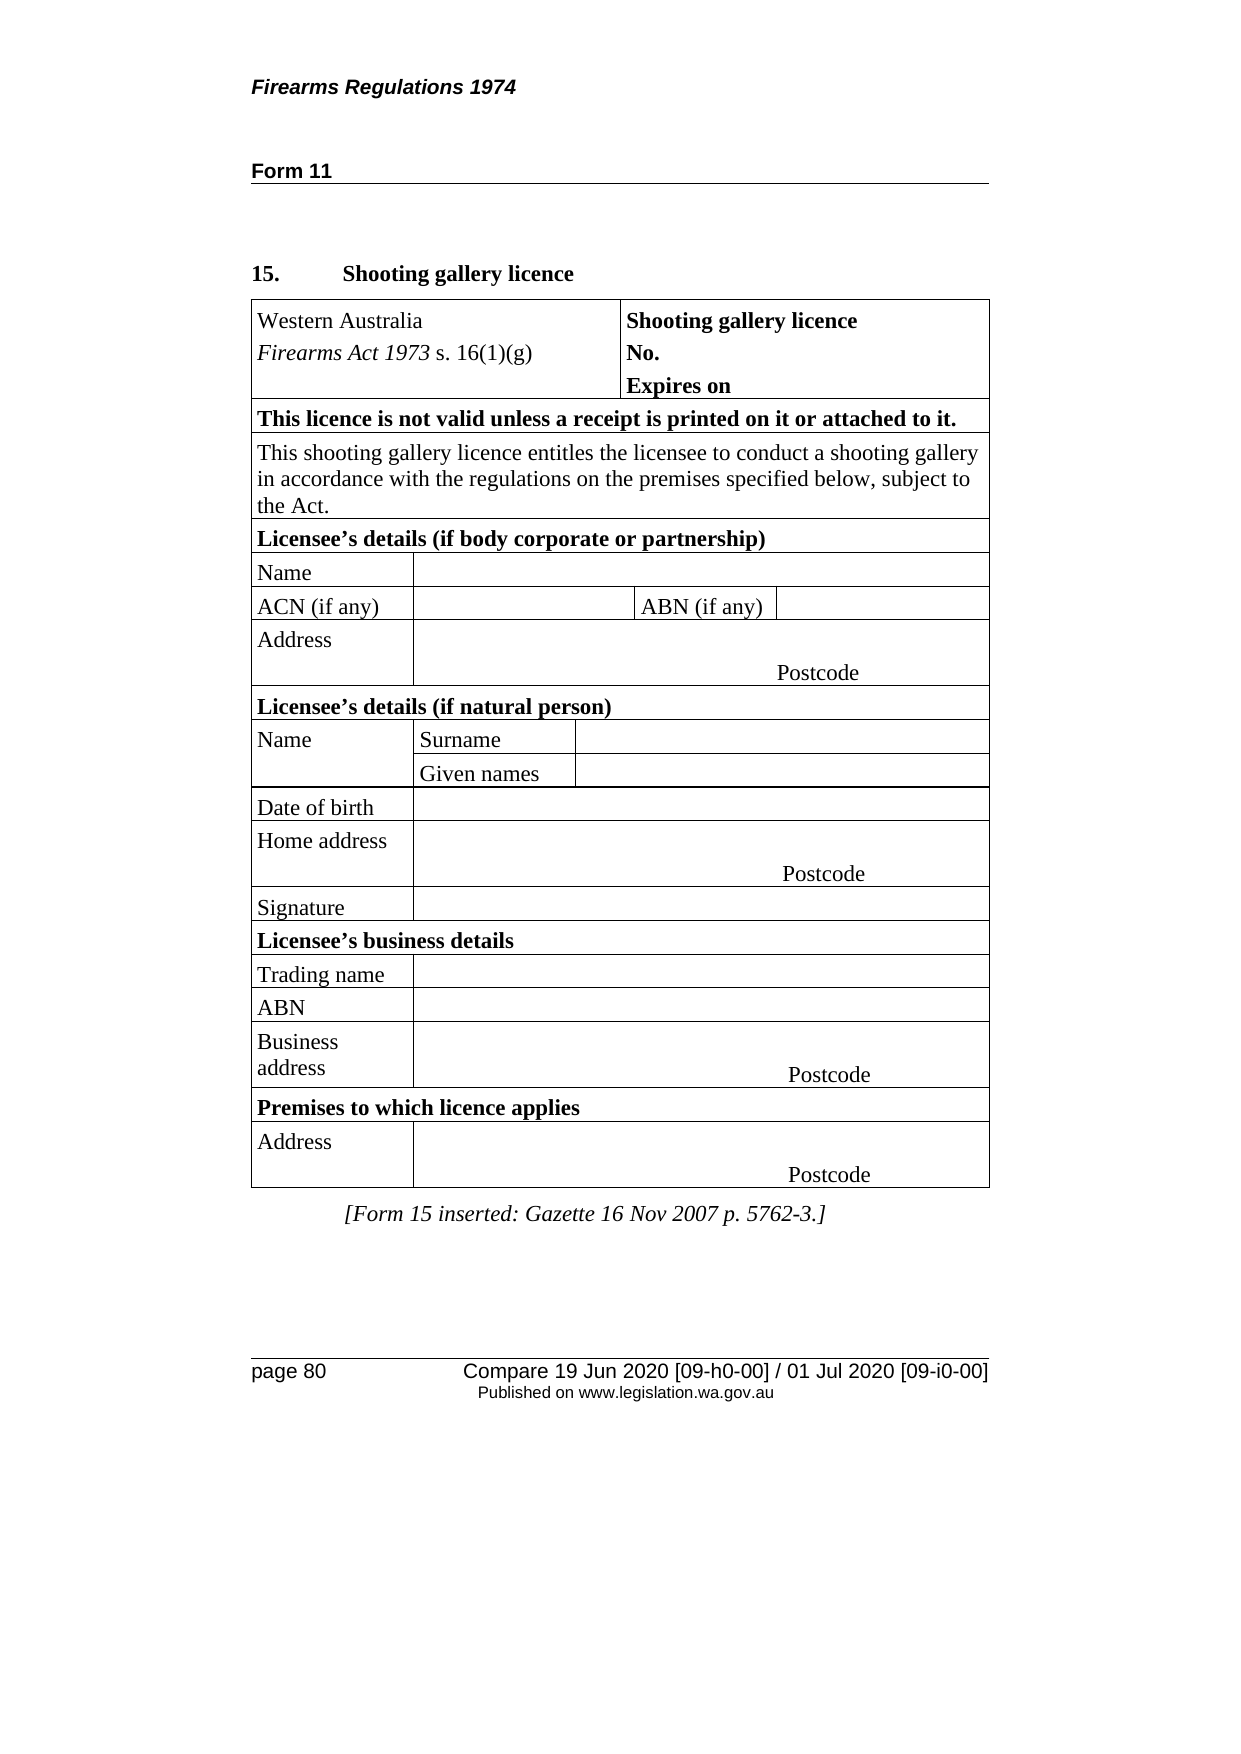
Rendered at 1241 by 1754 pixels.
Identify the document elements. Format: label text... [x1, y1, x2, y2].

table_cell Given names [414, 754, 575, 786]
table_cell [414, 587, 634, 619]
table_header Western Australia Firearms Act 1973 s. 16(1)(g) [252, 300, 620, 398]
table_cell Signature [252, 887, 413, 920]
table_cell Postcode [414, 821, 989, 886]
table_cell ABN (if any) [635, 587, 776, 619]
table_cell Home address [252, 821, 413, 886]
table_cell ACN (if any) [252, 587, 413, 619]
table_cell This licence is not valid unless a receipt is printed on it or attached to it. [252, 399, 989, 432]
subtitle 15. Shooting gallery licence [251, 261, 989, 287]
table_cell Premises to which licence applies [252, 1088, 989, 1121]
table_cell Surname [414, 720, 575, 753]
table_cell Business address [252, 1022, 413, 1087]
table_cell Address [252, 1122, 413, 1187]
table_cell [414, 955, 989, 987]
table_cell Address [252, 620, 413, 685]
table_cell Licensee’s details (if natural person) [252, 686, 989, 719]
table_cell [414, 988, 989, 1021]
table_header Shooting gallery licence No. Expires on [621, 300, 989, 398]
table_cell Licensee’s business details [252, 921, 989, 953]
table_cell This shooting gallery licence entitles the licensee to conduct a shooting gallery in accordance with the regulations on the premises specified below, subject to the Act. [252, 433, 989, 518]
table_cell ABN [252, 988, 413, 1021]
table_cell Date of birth [252, 788, 413, 820]
table_cell Name [252, 720, 413, 786]
table_cell Trading name [252, 955, 413, 987]
table_cell Licensee’s details (if body corporate or partnership) [252, 519, 989, 552]
text [Form 15 inserted: Gazette 16 Nov 2007 p. 5762-3.] [251, 1201, 989, 1227]
table_cell [576, 720, 989, 753]
table_cell [414, 553, 989, 586]
table_cell Postcode [414, 1122, 989, 1187]
table_cell [777, 587, 989, 619]
table_cell [576, 754, 989, 786]
table_cell Postcode [414, 1022, 989, 1087]
table_cell [414, 788, 989, 820]
table_cell Postcode [414, 620, 989, 685]
table_cell Name [252, 553, 413, 586]
table_cell [414, 887, 989, 920]
